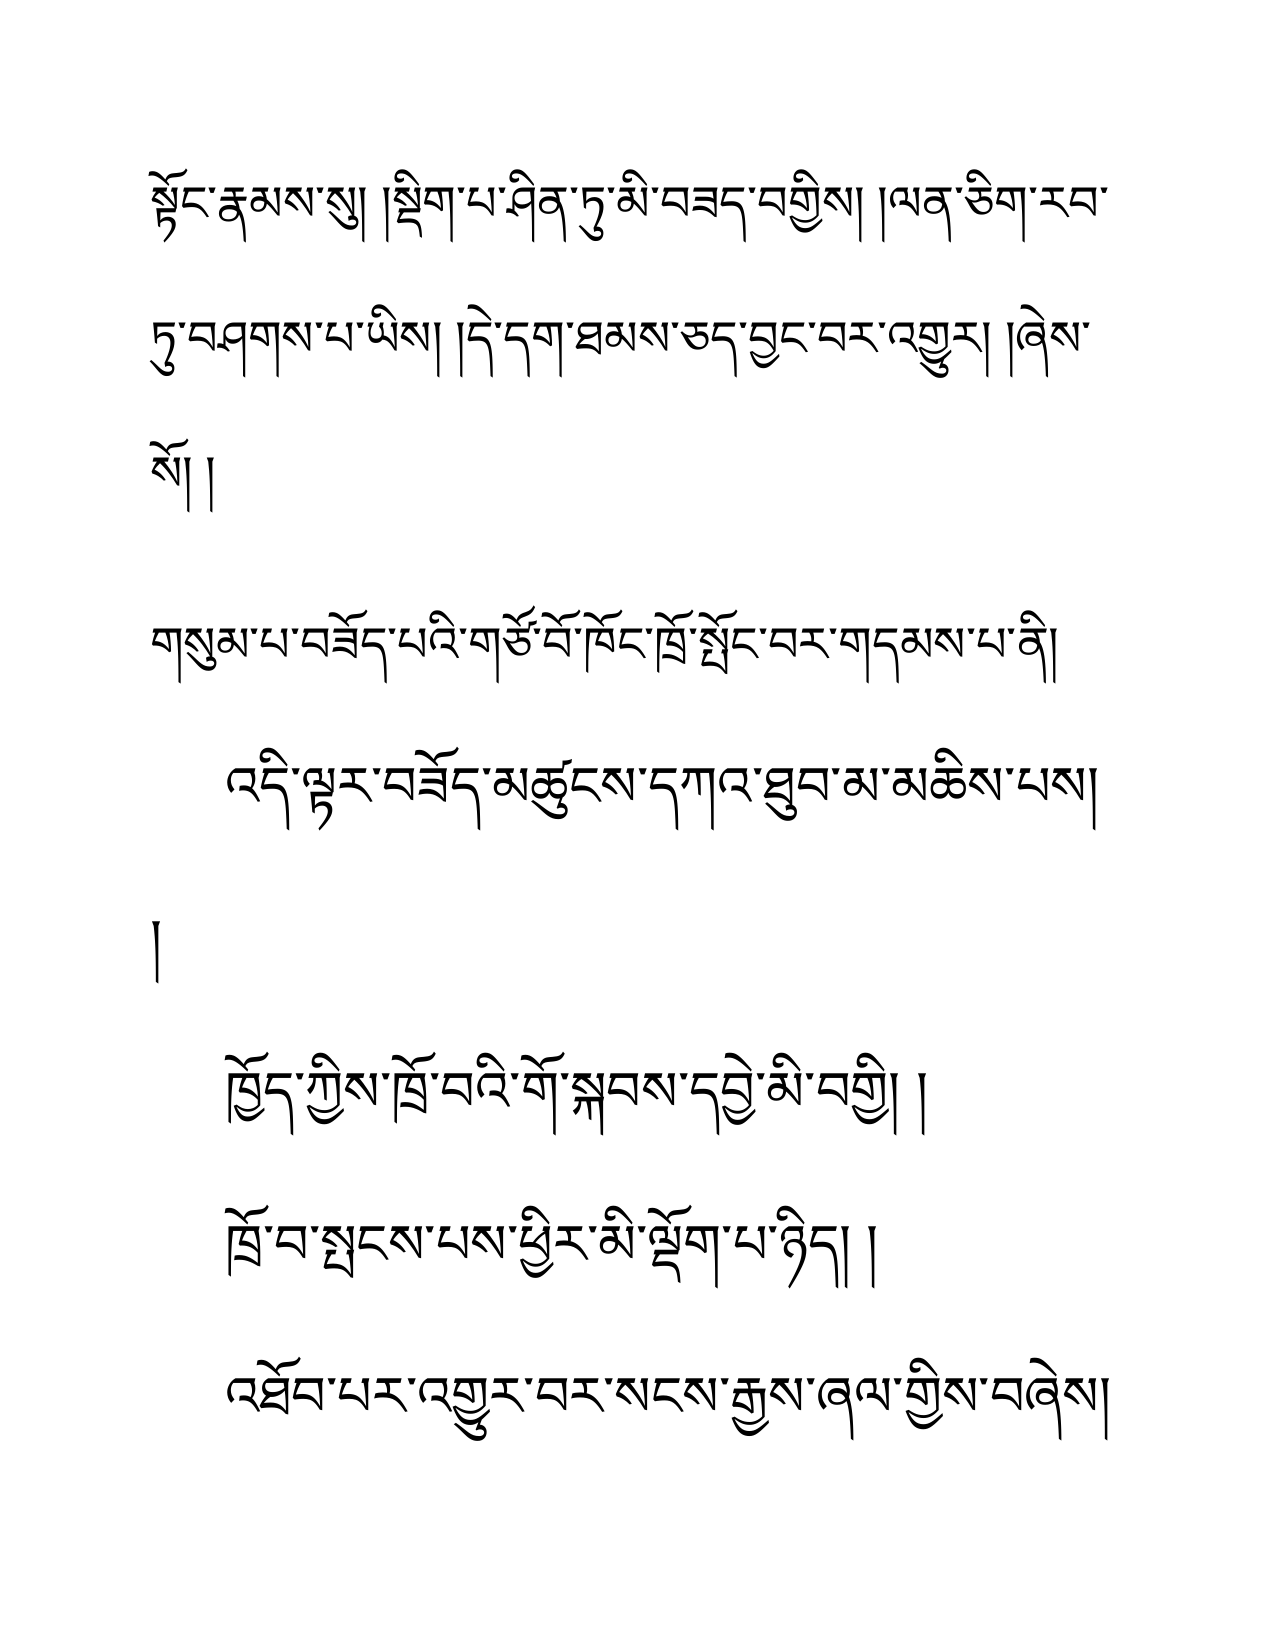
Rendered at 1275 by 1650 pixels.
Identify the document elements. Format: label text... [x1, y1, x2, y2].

text ཁྱོད་ཀྱིས་ཁྲོ་བའི་གོ་སྐབས་དབྱེ་མི་བགྱི། ། [150, 1031, 1125, 1184]
text འདི་ལྟར་བཟོད་མཚུངས་དཀའ་ཐུབ་མ་མཆིས་པས། ། [150, 726, 1125, 1031]
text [150, 1336, 1125, 1489]
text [150, 150, 1125, 555]
text གསུམ་པ་བཟོད་པའི་གཙོ་བོ་ཁོང་ཁྲོ་སྤོང་བར་གདམས་པ་ནི། [150, 592, 1125, 726]
text ཁྲོ་བ་སྤངས་པས་ཕྱིར་མི་ལྡོག་པ་ཉིད། ། [150, 1184, 1125, 1336]
